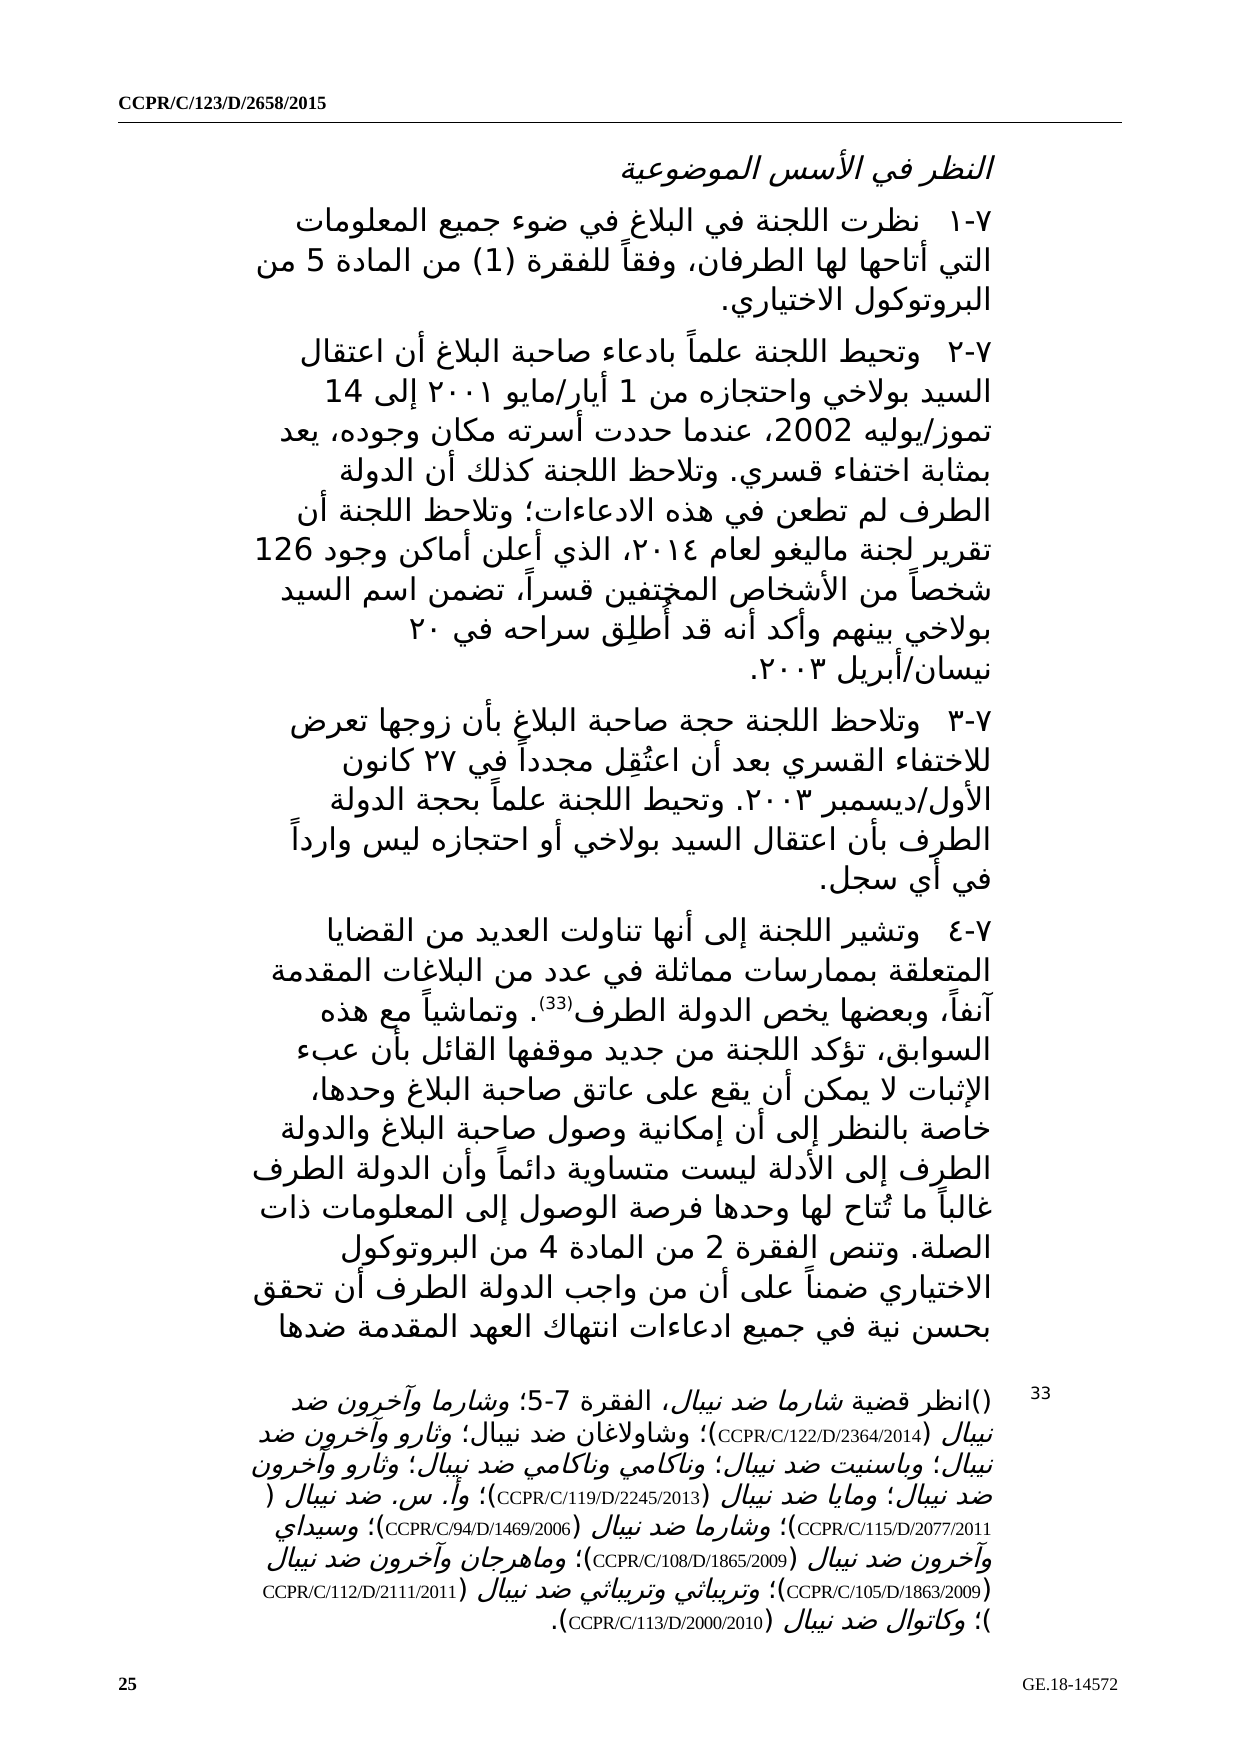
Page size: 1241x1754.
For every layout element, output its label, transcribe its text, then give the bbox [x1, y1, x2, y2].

text ٧-٢ وتحيط اللجنة علماً بادعاء صاحبة البلاغ أن اعتقال السيد بولاخي واحتجازه من 1 أيار/مايو ٢٠٠١ إلى 14 تموز/يوليه 2002، عندما حددت أسرته مكان وجوده، يعد بمثابة اختفاء قسري. وتلاحظ اللجنة كذلك أن الدولة الطرف لم تطعن في هذه الادعاءات؛ وتلاحظ اللجنة أن تقرير لجنة ماليغو لعام ٢٠١٤، الذي أعلن أماكن وجود 126 شخصاً من الأشخاص المختفين قسراً، تضمن اسم السيد بولاخي بينهم وأكد أنه قد أُطلِق سراحه في ٢٠ نيسان/أبريل ٢٠٠٣. [248, 331, 992, 687]
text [248, 910, 992, 1346]
text ٧-١ نظرت اللجنة في البلاغ في ضوء جميع المعلومات التي أتاحها لها الطرفان، وفقاً للفقرة (1) من المادة 5 من البروتوكول الاختياري. [248, 200, 992, 318]
text النظر في الأسس الموضوعية [248, 148, 1122, 187]
text ٧-٣ وتلاحظ اللجنة حجة صاحبة البلاغ بأن زوجها تعرض للاختفاء القسري بعد أن اعتُقِل مجدداً في ٢٧ كانون الأول/ديسمبر ٢٠٠٣. وتحيط اللجنة علماً بحجة الدولة الطرف بأن اعتقال السيد بولاخي أو احتجازه ليس وارداً في أي سجل. [248, 700, 992, 898]
